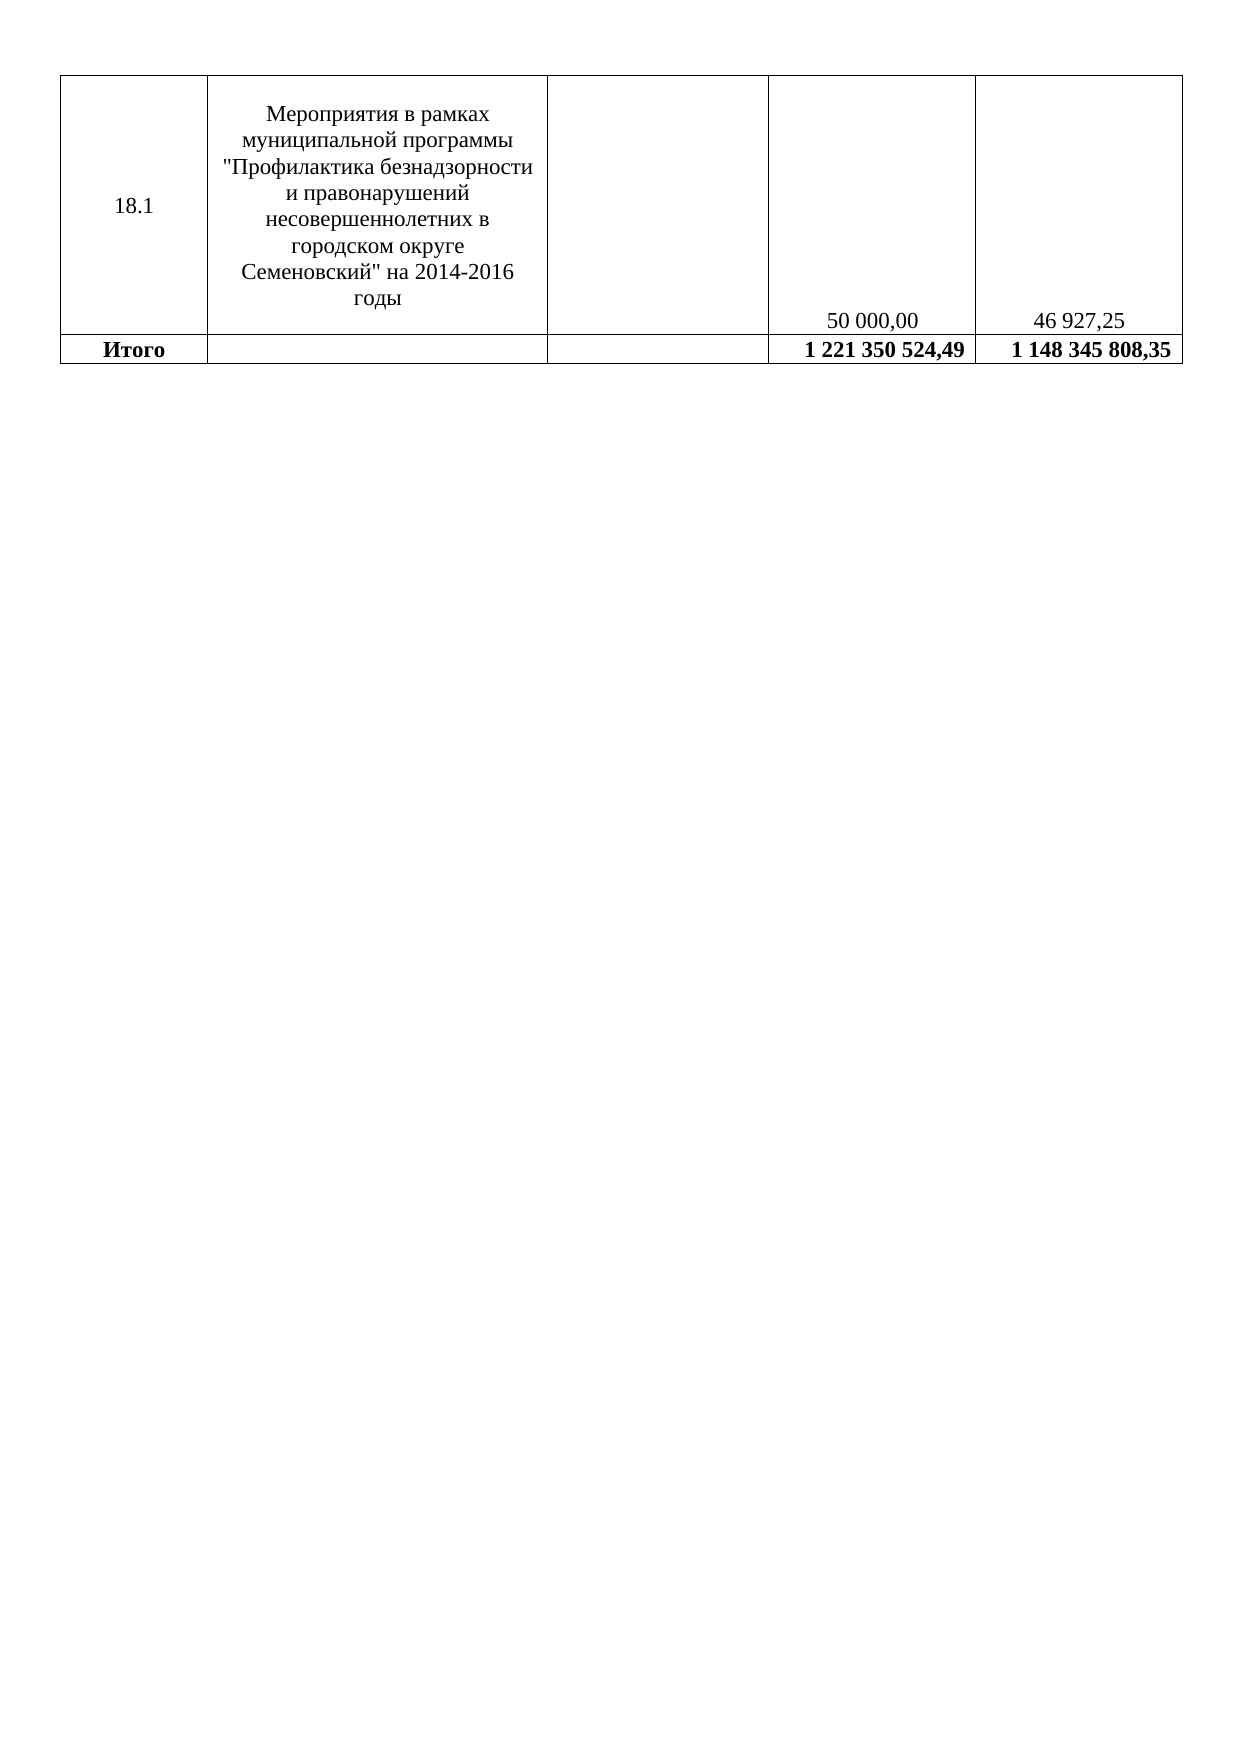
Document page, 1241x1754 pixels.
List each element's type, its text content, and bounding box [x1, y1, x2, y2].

table_cell 1 148 345 808,35 [976, 335, 1182, 363]
table_cell [548, 335, 768, 363]
table_cell 46 927,25 [976, 76, 1182, 334]
table_cell 1 221 350 524,49 [769, 335, 975, 363]
table_cell Итого [61, 335, 207, 363]
table_cell [548, 76, 768, 334]
table_cell 50 000,00 [769, 76, 975, 334]
table_cell Мероприятия в рамках муниципальной программы "Профилактика безнадзорности и правонарушений несовершеннолетних в городском округе Семеновский" на 2014-2016 годы [208, 76, 547, 334]
table_cell [208, 335, 547, 363]
table_cell 18.1 [61, 76, 207, 334]
